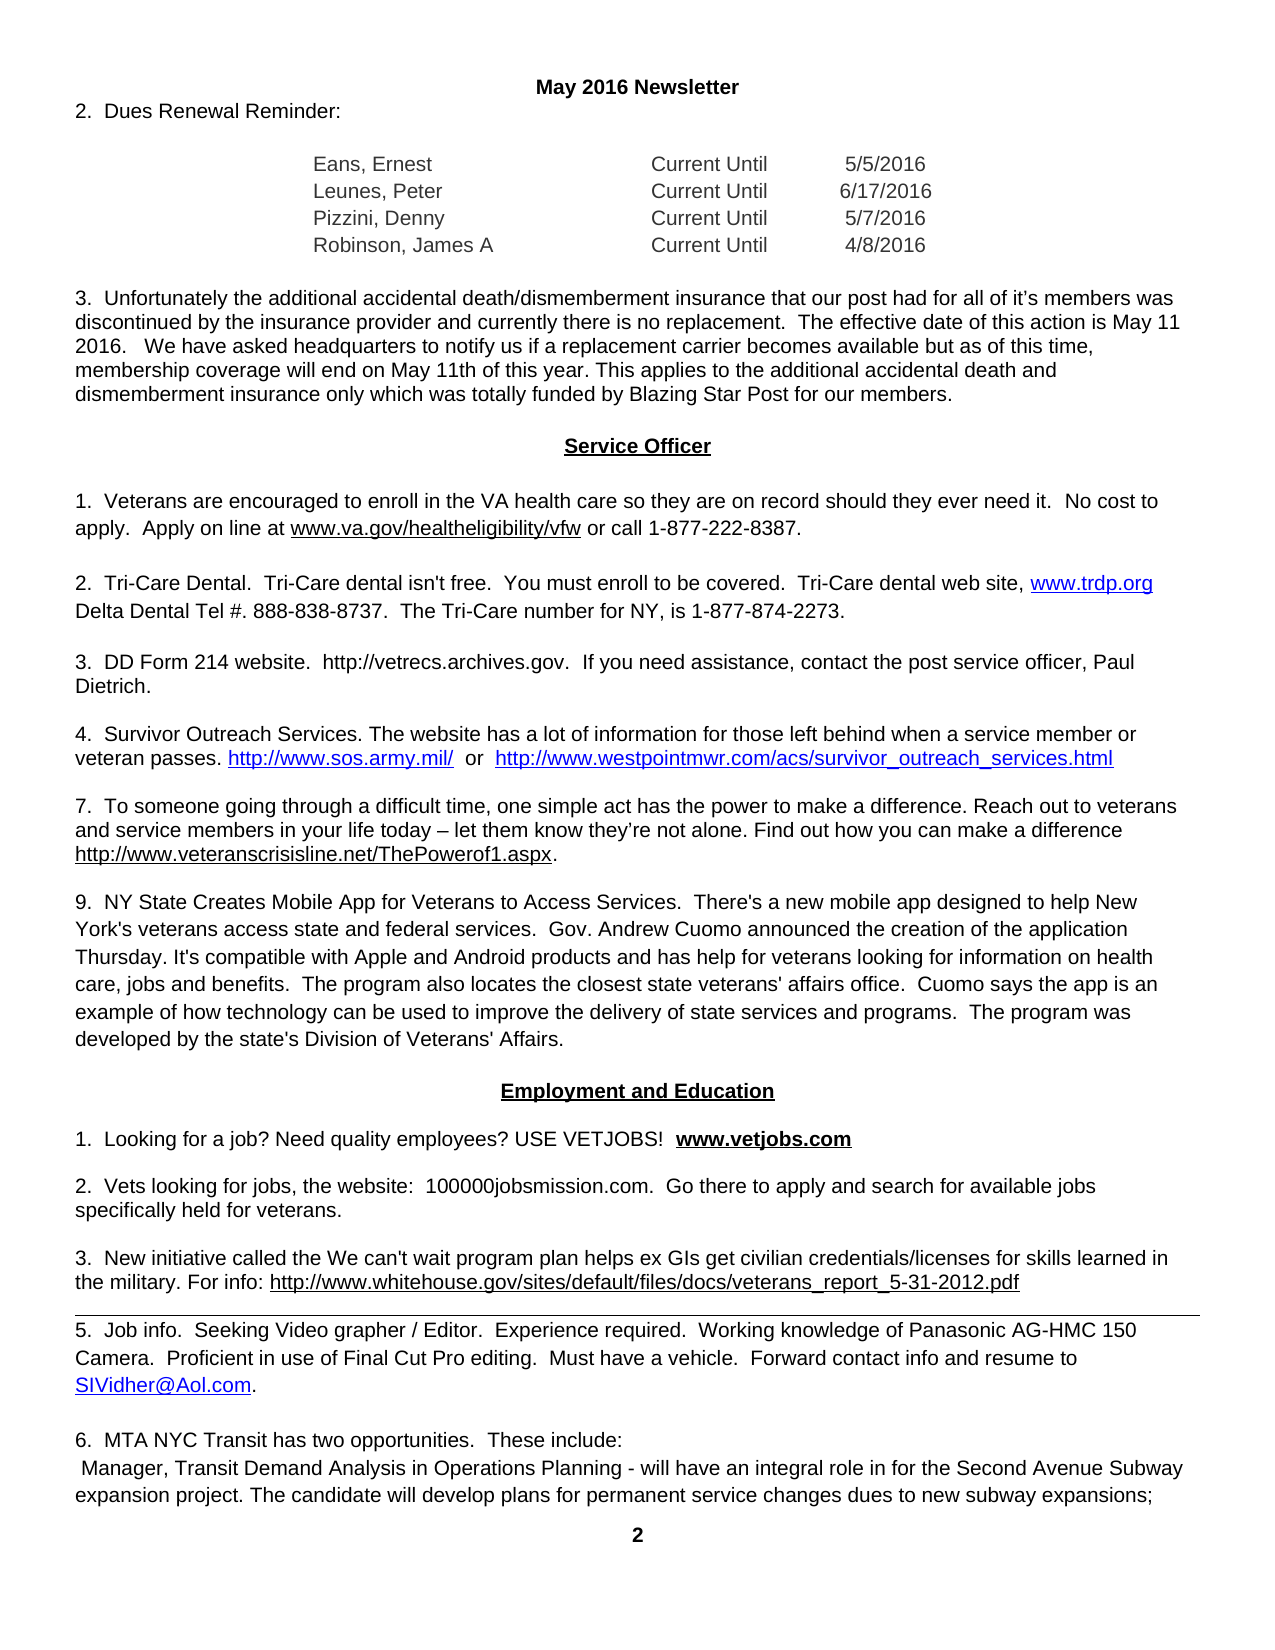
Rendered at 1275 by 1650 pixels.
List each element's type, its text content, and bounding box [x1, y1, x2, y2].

text 6. MTA NYC Transit has two opportunities. These include: [75, 1428, 1200, 1452]
table_cell 6/17/2016 [807, 178, 964, 204]
table_cell Current Until [611, 232, 807, 259]
text 1. Veterans are encouraged to enroll in the VA health care so they are on record should they ever need it. No cost to apply. Apply on line at www.va.gov/healtheligibility/vfw or call 1-877-222-8387. [75, 488, 1200, 540]
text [75, 1456, 1200, 1507]
text 9. NY State Creates Mobile App for Veterans to Access Services. There's a new mobile app designed to help New York's veterans access state and federal services. Gov. Andrew Cuomo announced the creation of the application Thursday. It's compatible with Apple and Android products and has help for veterans looking for information on health care, jobs and benefits. The program also locates the closest state veterans' affairs office. Cuomo says the app is an example of how technology can be used to improve the delivery of state services and programs. The program was developed by the state's Division of Veterans' Affairs. [75, 889, 1200, 1051]
text 3. Unfortunately the additional accidental death/dismemberment insurance that our post had for all of it’s members was discontinued by the insurance provider and currently there is no replacement. The effective date of this action is May 11 2016. We have asked headquarters to notify us if a replacement carrier becomes available but as of this time, membership coverage will end on May 11th of this year. This applies to the additional accidental death and dismemberment insurance only which was totally funded by Blazing Star Post for our members. [75, 286, 1200, 406]
text Service Officer [75, 433, 1200, 457]
table_cell Current Until [611, 178, 807, 204]
text 4. Survivor Outreach Services. The website has a lot of information for those left behind when a service member or veteran passes. http://www.sos.army.mil/ or http://www.westpointmwr.com/acs/survivor_outreach_services.html [75, 722, 1200, 770]
text 3. DD Form 214 website. http://vetrecs.archives.gov. If you need assistance, contact the post service officer, Paul Dietrich. [75, 650, 1200, 698]
table_cell Current Until [611, 205, 807, 232]
text 2. Vets looking for jobs, the website: 100000jobsmission.com. Go there to apply and search for available jobs specifically held for veterans. [75, 1174, 1200, 1222]
table_cell 5/7/2016 [807, 205, 964, 232]
text 3. New initiative called the We can't wait program plan helps ex GIs get civilian credentials/licenses for skills learned in the military. For info: http://www.whitehouse.gov/sites/default/files/docs/veterans_report_5-31-2012.pdf [75, 1246, 1200, 1294]
table_cell 4/8/2016 [807, 232, 964, 259]
table_header Current Until [611, 150, 807, 177]
table_cell Pizzini, Denny [311, 205, 611, 232]
table_cell Robinson, James A [311, 232, 611, 259]
table_header 5/5/2016 [807, 150, 964, 177]
text 5. Job info. Seeking Video grapher / Editor. Experience required. Working knowledge of Panasonic AG-HMC 150 Camera. Proficient in use of Final Cut Pro editing. Must have a vehicle. Forward contact info and resume to SIVidher@Aol.com. [75, 1318, 1200, 1397]
table_header Eans, Ernest [311, 150, 611, 177]
text Employment and Education [75, 1078, 1200, 1102]
text 1. Looking for a job? Need quality employees? USE VETJOBS! www.vetjobs.com [75, 1126, 1200, 1150]
table_cell Leunes, Peter [311, 178, 611, 204]
text 2. Dues Renewal Reminder: [75, 99, 1200, 123]
text 2. Tri-Care Dental. Tri-Care dental isn't free. You must enroll to be covered. Tri-Care dental web site, www.trdp.org Delta Dental Tel #. 888-838-8737. The Tri-Care number for NY, is 1-877-874-2273. [75, 571, 1200, 622]
text 7. To someone going through a difficult time, one simple act has the power to make a difference. Reach out to veterans and service members in your life today – let them know they’re not alone. Find out how you can make a difference http://www.veteranscrisisline.net/ThePowerof1.aspx. [75, 794, 1200, 866]
